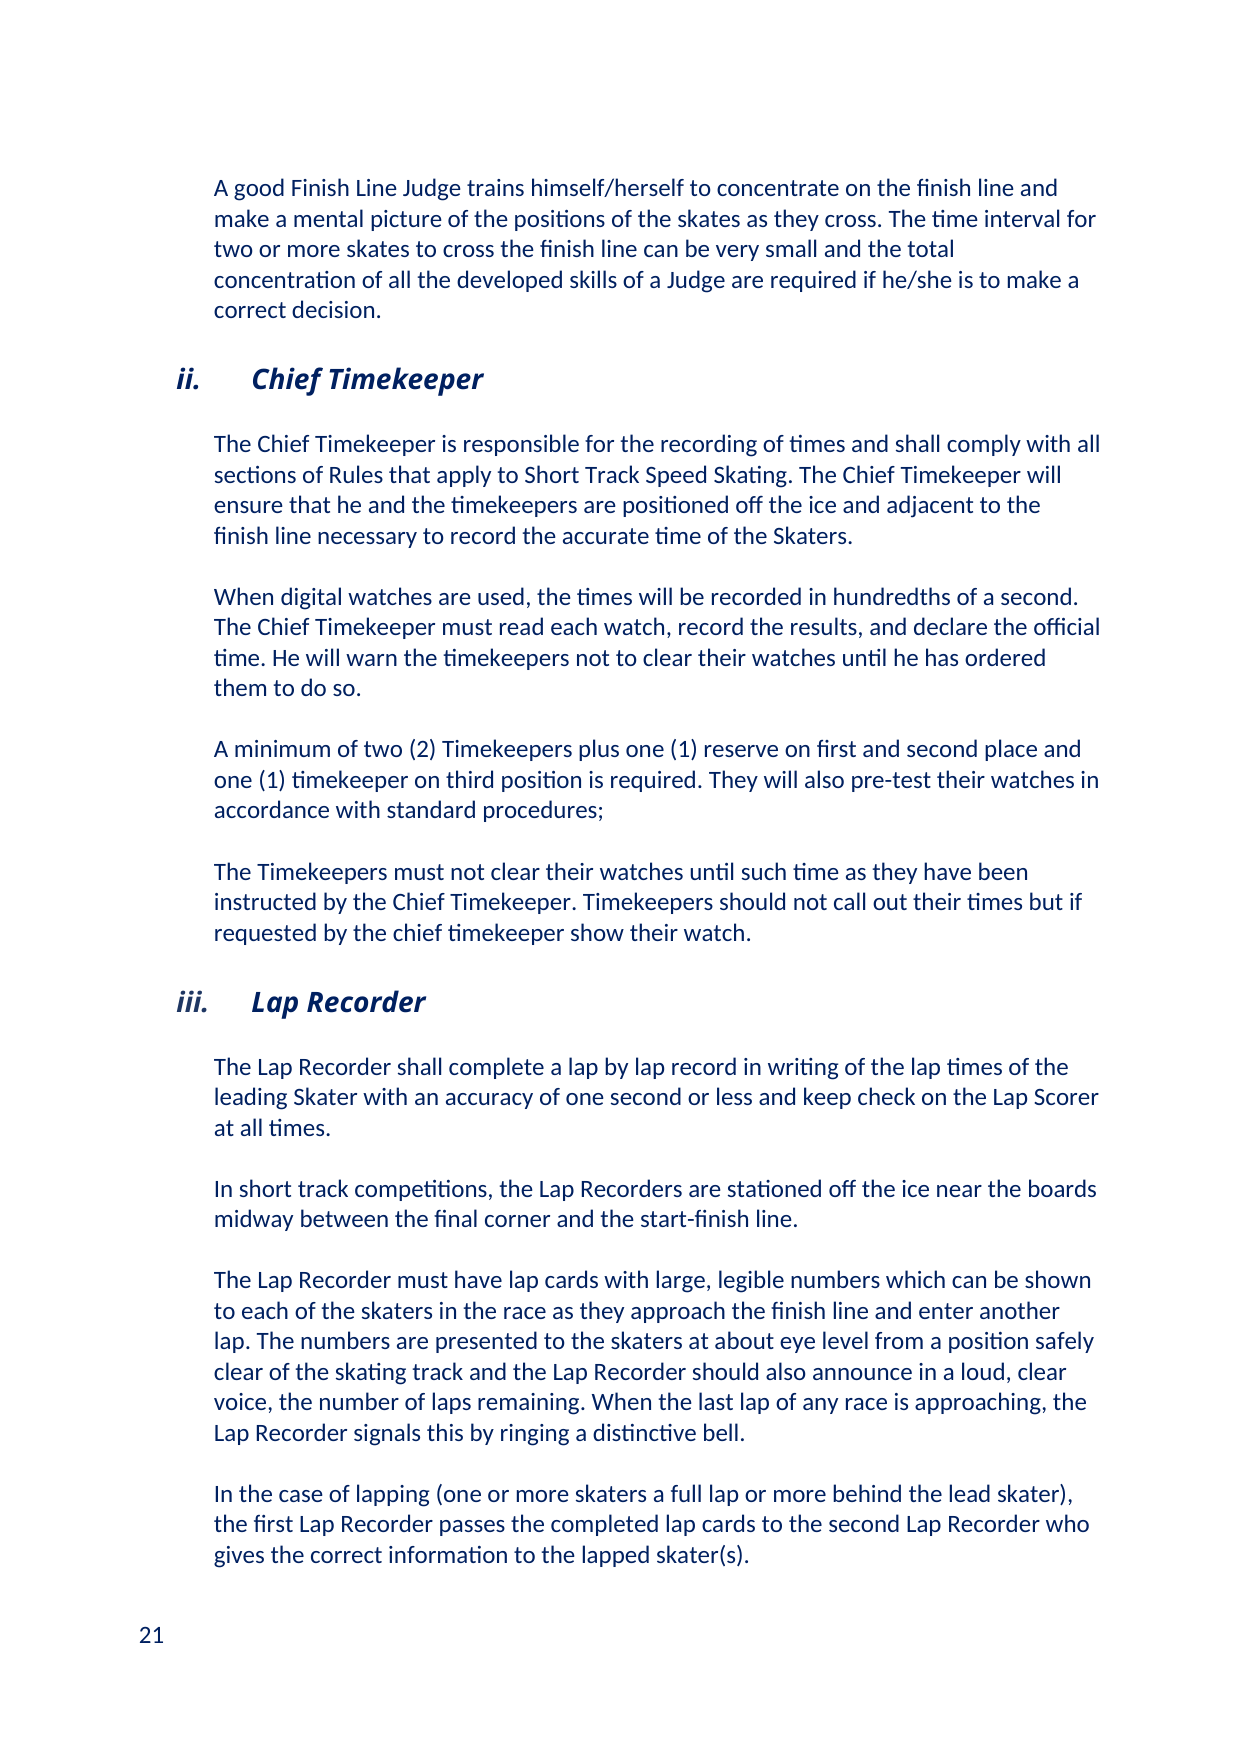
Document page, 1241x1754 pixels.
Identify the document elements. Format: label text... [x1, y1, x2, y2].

text The Lap Recorder must have lap cards with large, legible numbers which can be shown to each of the skaters in the race as they approach the finish line and enter another lap. The numbers are presented to the skaters at about eye level from a position safely clear of the skating track and the Lap Recorder should also announce in a loud, clear voice, the number of laps remaining. When the last lap of any race is approaching, the Lap Recorder signals this by ringing a distinctive bell. [214, 1264, 1101, 1448]
text The Timekeepers must not clear their watches until such time as they have been instructed by the Chief Timekeeper. Timekeepers should not call out their times but if requested by the chief timekeeper show their watch. [214, 856, 1101, 947]
subtitle Chief Timekeeper [176, 359, 1101, 398]
text The Lap Recorder shall complete a lap by lap record in writing of the lap times of the leading Skater with an accuracy of one second or less and keep check on the Lap Scorer at all times. [214, 1051, 1101, 1142]
text A minimum of two (2) Timekeepers plus one (1) reserve on first and second place and one (1) timekeeper on third position is required. They will also pre-test their watches in accordance with standard procedures; [214, 734, 1101, 825]
text In short track competitions, the Lap Recorders are stationed off the ice near the boards midway between the final corner and the start-finish line. [214, 1173, 1101, 1234]
text The Chief Timekeeper is responsible for the recording of times and shall comply with all sections of Rules that apply to Short Track Speed Skating. The Chief Timekeeper will ensure that he and the timekeepers are positioned off the ice and adjacent to the finish line necessary to record the accurate time of the Skaters. [214, 428, 1101, 551]
text When digital watches are used, the times will be recorded in hundredths of a second. The Chief Timekeeper must read each watch, record the results, and declare the official time. He will warn the timekeepers not to clear their watches until he has ordered them to do so. [214, 581, 1101, 703]
text A good Finish Line Judge trains himself/herself to concentrate on the finish line and make a mental picture of the positions of the skates as they cross. The time interval for two or more skates to cross the finish line can be very small and the total concentration of all the developed skills of a Judge are required if he/she is to make a correct decision. [214, 172, 1101, 325]
text In the case of lapping (one or more skaters a full lap or more behind the lead skater), the first Lap Recorder passes the completed lap cards to the second Lap Recorder who gives the correct information to the lapped skater(s). [214, 1478, 1101, 1570]
subtitle Lap Recorder [176, 982, 1101, 1020]
